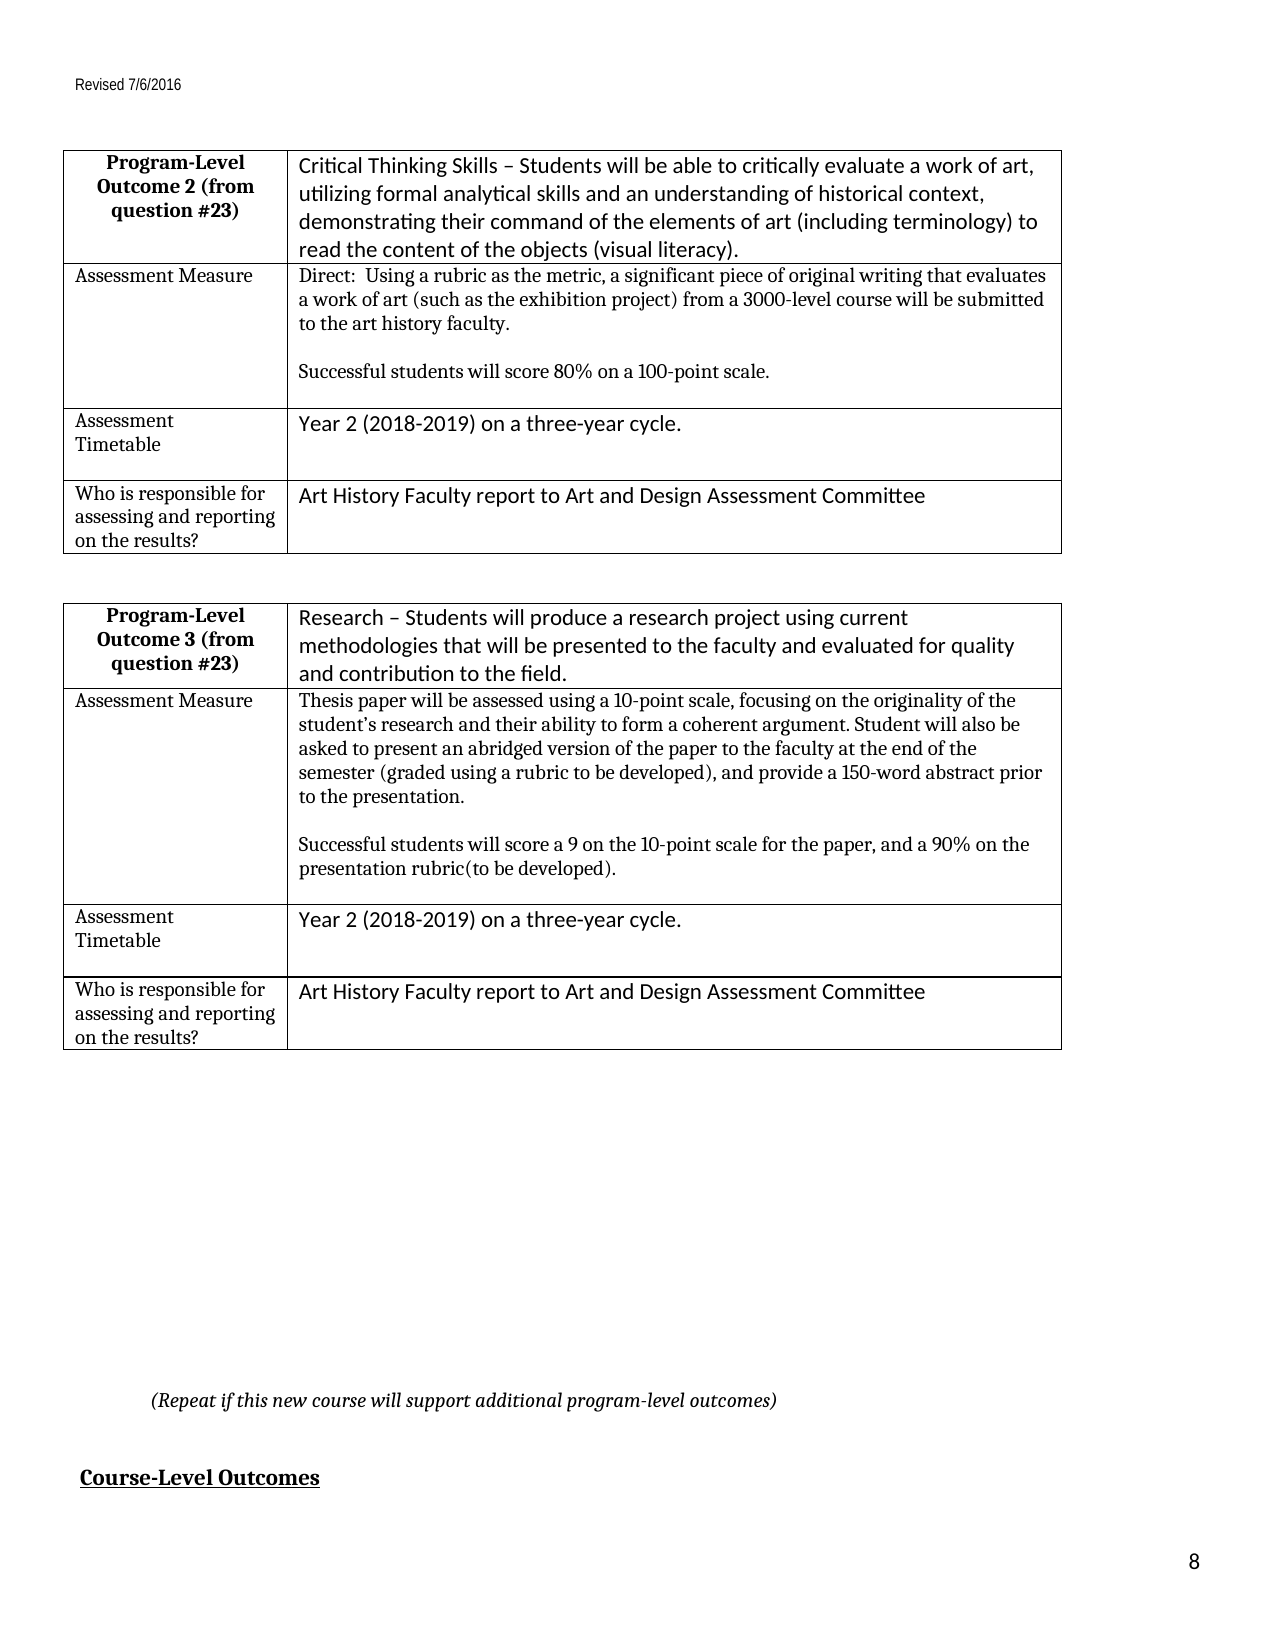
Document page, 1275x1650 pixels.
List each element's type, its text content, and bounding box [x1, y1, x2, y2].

table_cell Assessment Timetable [64, 905, 287, 976]
table_cell Thesis paper will be assessed using a 10-point scale, focusing on the originality of the student’s research and their ability to form a coherent argument. Student will also be asked to present an abridged version of the paper to the faculty at the end of the semester (graded using a rubric to be developed), and provide a 150-word abstract prior to the presentation. Successful students will score a 9 on the 10-point scale for the paper, and a 90% on the presentation rubric(to be developed). [288, 689, 1061, 904]
table_cell Assessment Timetable [64, 409, 287, 480]
text (Repeat if this new course will support additional program-level outcomes) [75, 1389, 1200, 1413]
table_cell Who is responsible for assessing and reporting on the results? [64, 481, 287, 553]
table_cell Who is responsible for assessing and reporting on the results? [64, 978, 287, 1049]
table_cell Direct: Using a rubric as the metric, a significant piece of original writing that evaluates a work of art (such as the exhibition project) from a 3000-level course will be submitted to the art history faculty. Successful students will score 80% on a 100-point scale. [288, 264, 1061, 408]
table_cell Assessment Measure [64, 264, 287, 408]
table_header Program-Level Outcome 2 (from question #23) [64, 151, 287, 263]
text Course-Level Outcomes [75, 1464, 1200, 1491]
table_cell Assessment Measure [64, 689, 287, 904]
table_header Program-Level Outcome 3 (from question #23) [64, 604, 287, 687]
